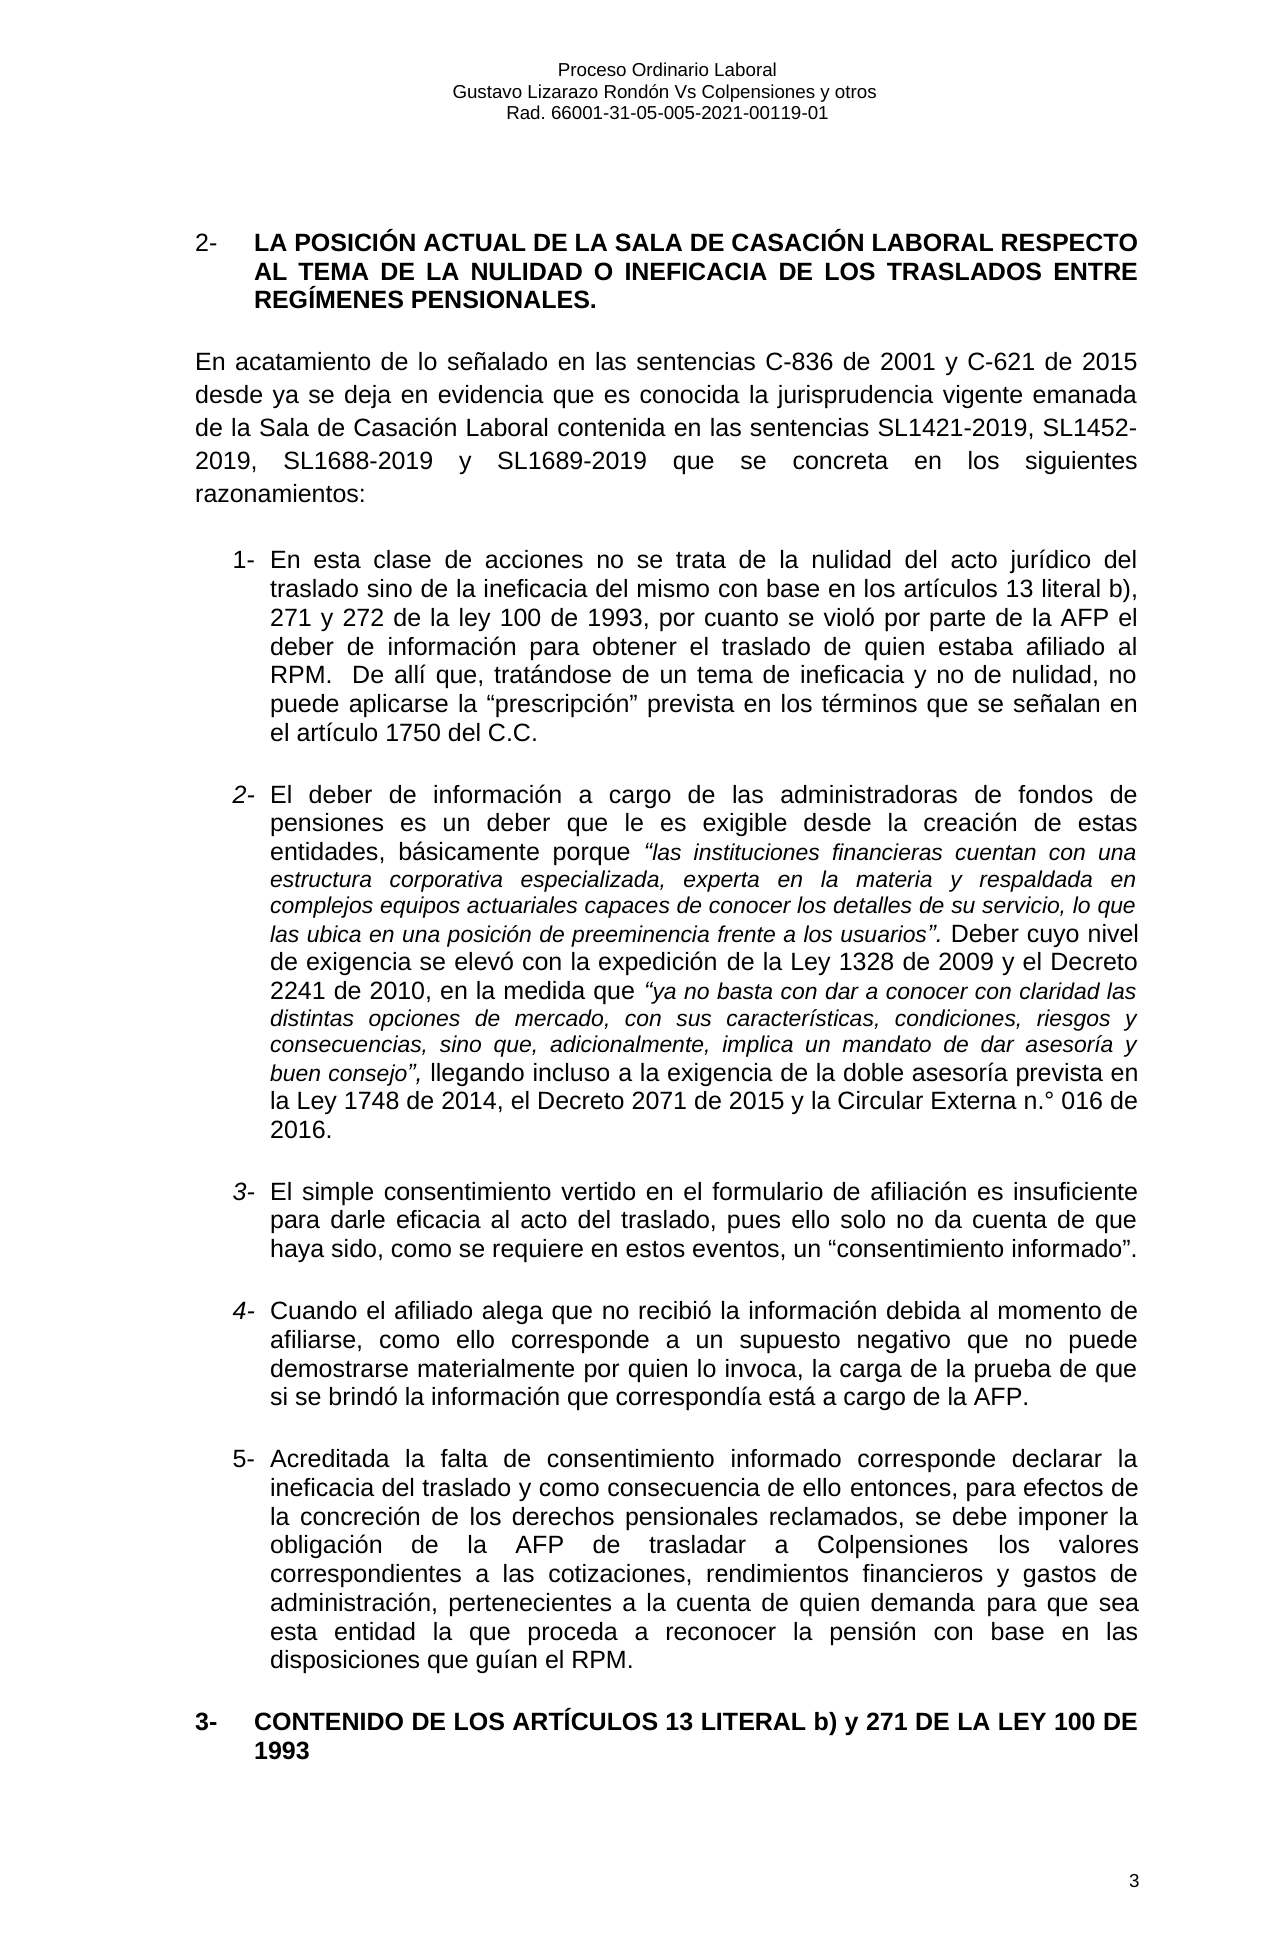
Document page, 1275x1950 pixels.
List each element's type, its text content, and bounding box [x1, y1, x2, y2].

list El deber de información a cargo de las administradoras de fondos de pensiones es un deber que le es exigible desde la creación de estas entidades, básicamente porque “las instituciones financieras cuentan con una estructura corporativa especializada, experta en la materia y respaldada en complejos equipos actuariales capaces de conocer los detalles de su servicio, lo que las ubica en una posición de preeminencia frente a los usuarios”. Deber cuyo nivel de exigencia se elevó con la expedición de la Ley 1328 de 2009 y el Decreto 2241 de 2010, en la medida que “ya no basta con dar a conocer con claridad las distintas opciones de mercado, con sus características, condiciones, riesgos y consecuencias, sino que, adicionalmente, implica un mandato de dar asesoría y buen consejo”, llegando incluso a la exigencia de la doble asesoría prevista en la Ley 1748 de 2014, el Decreto 2071 de 2015 y la Circular Externa n.° 016 de 2016. [232, 779, 1139, 1144]
list El simple consentimiento vertido en el formulario de afiliación es insuficiente para darle eficacia al acto del traslado, pues ello solo no da cuenta de que haya sido, como se requiere en estos eventos, un “consentimiento informado”. [232, 1177, 1139, 1263]
list LA POSICIÓN ACTUAL DE LA SALA DE CASACIÓN LABORAL RESPECTO AL TEMA DE LA NULIDAD O INEFICACIA DE LOS TRASLADOS ENTRE REGÍMENES PENSIONALES. [195, 228, 1139, 314]
list En esta clase de acciones no se trata de la nulidad del acto jurídico del traslado sino de la ineficacia del mismo con base en los artículos 13 literal b), 271 y 272 de la ley 100 de 1993, por cuanto se violó por parte de la AFP el deber de información para obtener el traslado de quien estaba afiliado al RPM. De allí que, tratándose de un tema de ineficacia y no de nulidad, no puede aplicarse la “prescripción” prevista en los términos que se señalan en el artículo 1750 del C.C. [232, 545, 1139, 747]
list CONTENIDO DE LOS ARTÍCULOS 13 LITERAL b) y 271 DE LA LEY 100 DE 1993 [195, 1707, 1139, 1764]
text En acatamiento de lo señalado en las sentencias C-836 de 2001 y C-621 de 2015 desde ya se deja en evidencia que es conocida la jurisprudencia vigente emanada de la Sala de Casación Laboral contenida en las sentencias SL1421-2019, SL1452-2019, SL1688-2019 y SL1689-2019 que se concreta en los siguientes razonamientos: [195, 347, 1139, 508]
list Cuando el afiliado alega que no recibió la información debida al momento de afiliarse, como ello corresponde a un supuesto negativo que no puede demostrarse materialmente por quien lo invoca, la carga de la prueba de que si se brindó la información que correspondía está a cargo de la AFP. [232, 1296, 1139, 1411]
list Acreditada la falta de consentimiento informado corresponde declarar la ineficacia del traslado y como consecuencia de ello entonces, para efectos de la concreción de los derechos pensionales reclamados, se debe imponer la obligación de la AFP de trasladar a Colpensiones los valores correspondientes a las cotizaciones, rendimientos financieros y gastos de administración, pertenecientes a la cuenta de quien demanda para que sea esta entidad la que proceda a reconocer la pensión con base en las disposiciones que guían el RPM. [232, 1444, 1139, 1674]
